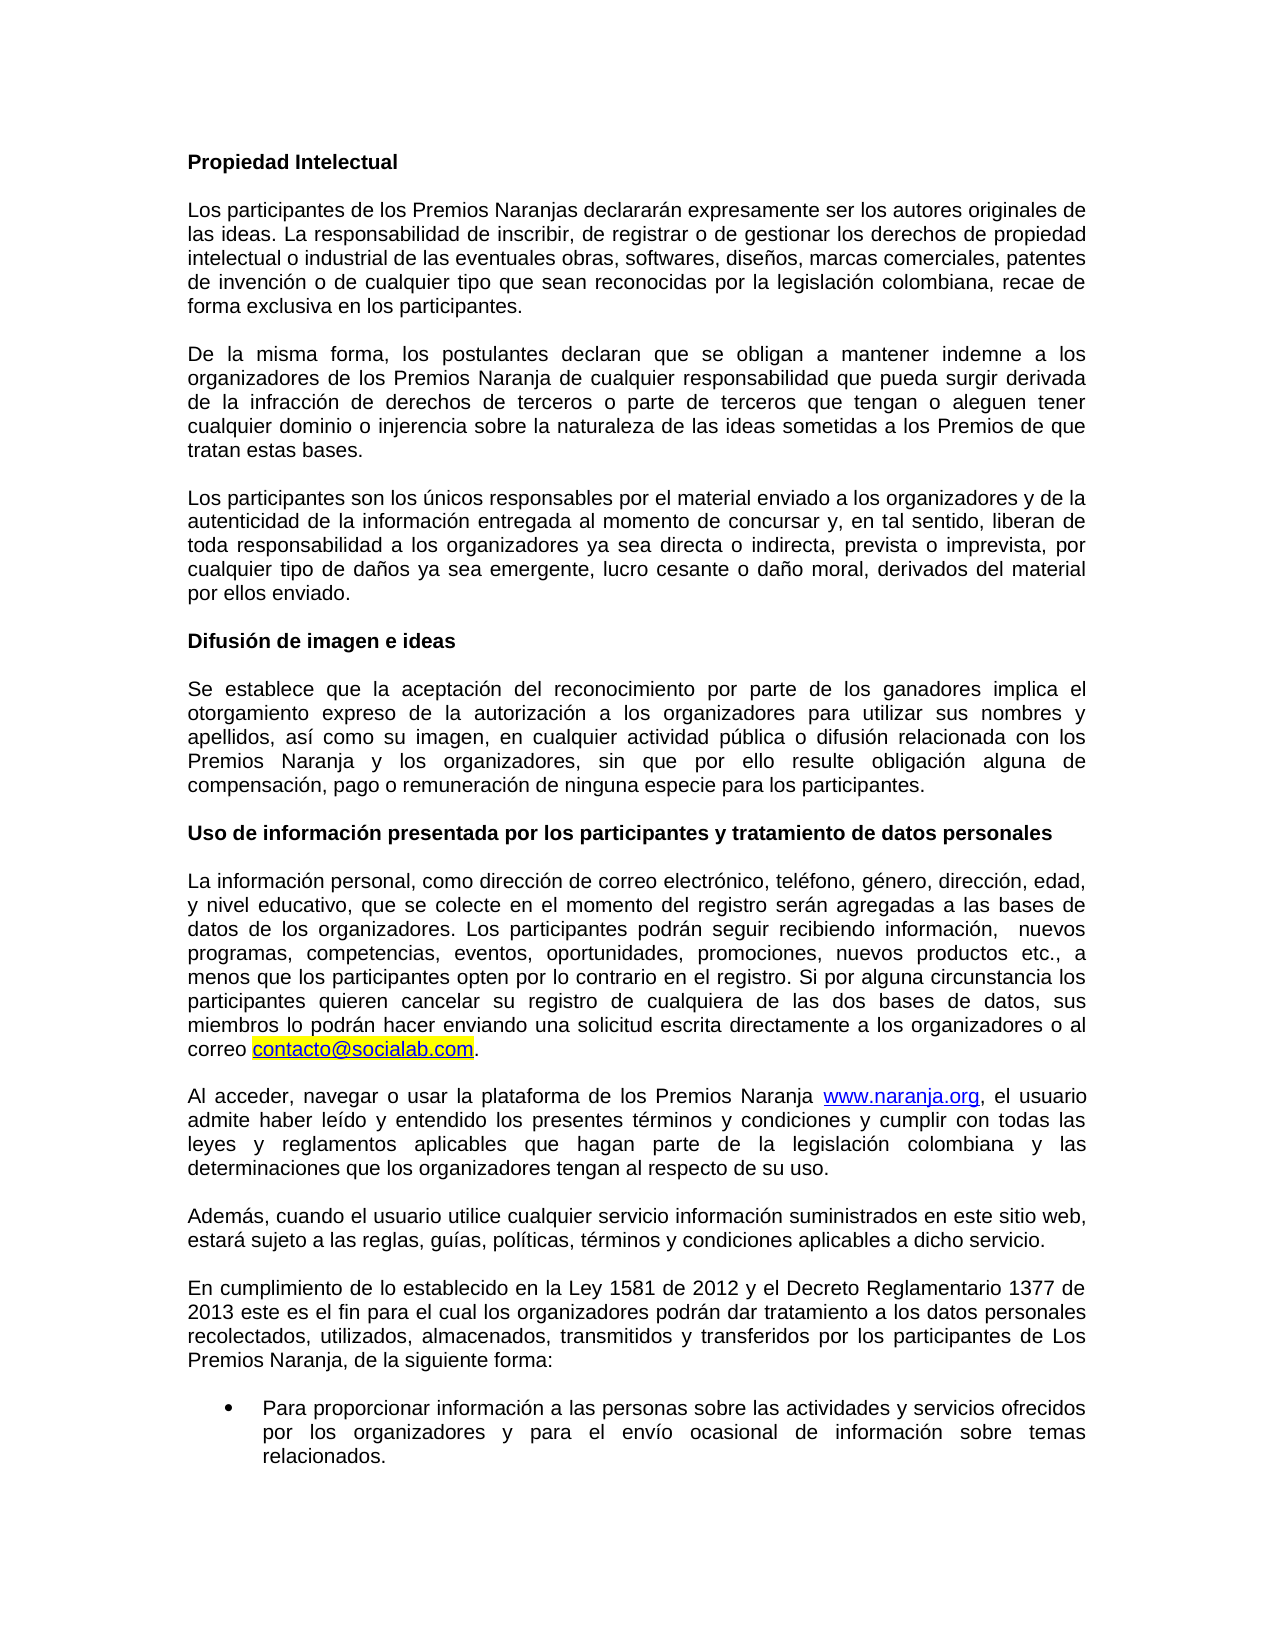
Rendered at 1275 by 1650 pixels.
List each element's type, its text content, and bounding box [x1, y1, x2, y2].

text En cumplimiento de lo establecido en la Ley 1581 de 2012 y el Decreto Reglamentario 1377 de 2013 este es el fin para el cual los organizadores podrán dar tratamiento a los datos personales recolectados, utilizados, almacenados, transmitidos y transferidos por los participantes de Los Premios Naranja, de la siguiente forma: [187, 1276, 1087, 1372]
text Los participantes son los únicos responsables por el material enviado a los organizadores y de la autenticidad de la información entregada al momento de concursar y, en tal sentido, liberan de toda responsabilidad a los organizadores ya sea directa o indirecta, prevista o imprevista, por cualquier tipo de daños ya sea emergente, lucro cesante o daño moral, derivados del material por ellos enviado. [187, 485, 1087, 605]
text De la misma forma, los postulantes declaran que se obligan a mantener indemne a los organizadores de los Premios Naranja de cualquier responsabilidad que pueda surgir derivada de la infracción de derechos de terceros o parte de terceros que tengan o aleguen tener cualquier dominio o injerencia sobre la naturaleza de las ideas sometidas a los Premios de que tratan estas bases. [187, 342, 1087, 461]
list Para proporcionar información a las personas sobre las actividades y servicios ofrecidos por los organizadores y para el envío ocasional de información sobre temas relacionados. [225, 1396, 1087, 1468]
text Los participantes de los Premios Naranjas declararán expresamente ser los autores originales de las ideas. La responsabilidad de inscribir, de registrar o de gestionar los derechos de propiedad intelectual o industrial de las eventuales obras, softwares, diseños, marcas comerciales, patentes de invención o de cualquier tipo que sean reconocidas por la legislación colombiana, recae de forma exclusiva en los participantes. [187, 198, 1087, 318]
text Difusión de imagen e ideas [187, 629, 1087, 653]
text Además, cuando el usuario utilice cualquier servicio información suministrados en este sitio web, estará sujeto a las reglas, guías, políticas, términos y condiciones aplicables a dicho servicio. [187, 1204, 1087, 1252]
text La información personal, como dirección de correo electrónico, teléfono, género, dirección, edad, y nivel educativo, que se colecte en el momento del registro serán agregadas a las bases de datos de los organizadores. Los participantes podrán seguir recibiendo información, nuevos programas, competencias, eventos, oportunidades, promociones, nuevos productos etc., a menos que los participantes opten por lo contrario en el registro. Si por alguna circunstancia los participantes quieren cancelar su registro de cualquiera de las dos bases de datos, sus miembros lo podrán hacer enviando una solicitud escrita directamente a los organizadores o al correo contacto@socialab.com. [187, 869, 1087, 1060]
text Propiedad Intelectual [187, 150, 1087, 174]
text Al acceder, navegar o usar la plataforma de los Premios Naranja www.naranja.org, el usuario admite haber leído y entendido los presentes términos y condiciones y cumplir con todas las leyes y reglamentos aplicables que hagan parte de la legislación colombiana y las determinaciones que los organizadores tengan al respecto de su uso. [187, 1084, 1087, 1180]
text Se establece que la aceptación del reconocimiento por parte de los ganadores implica el otorgamiento expreso de la autorización a los organizadores para utilizar sus nombres y apellidos, así como su imagen, en cualquier actividad pública o difusión relacionada con los Premios Naranja y los organizadores, sin que por ello resulte obligación alguna de compensación, pago o remuneración de ninguna especie para los participantes. [187, 677, 1087, 797]
text Uso de información presentada por los participantes y tratamiento de datos personales [187, 821, 1087, 845]
